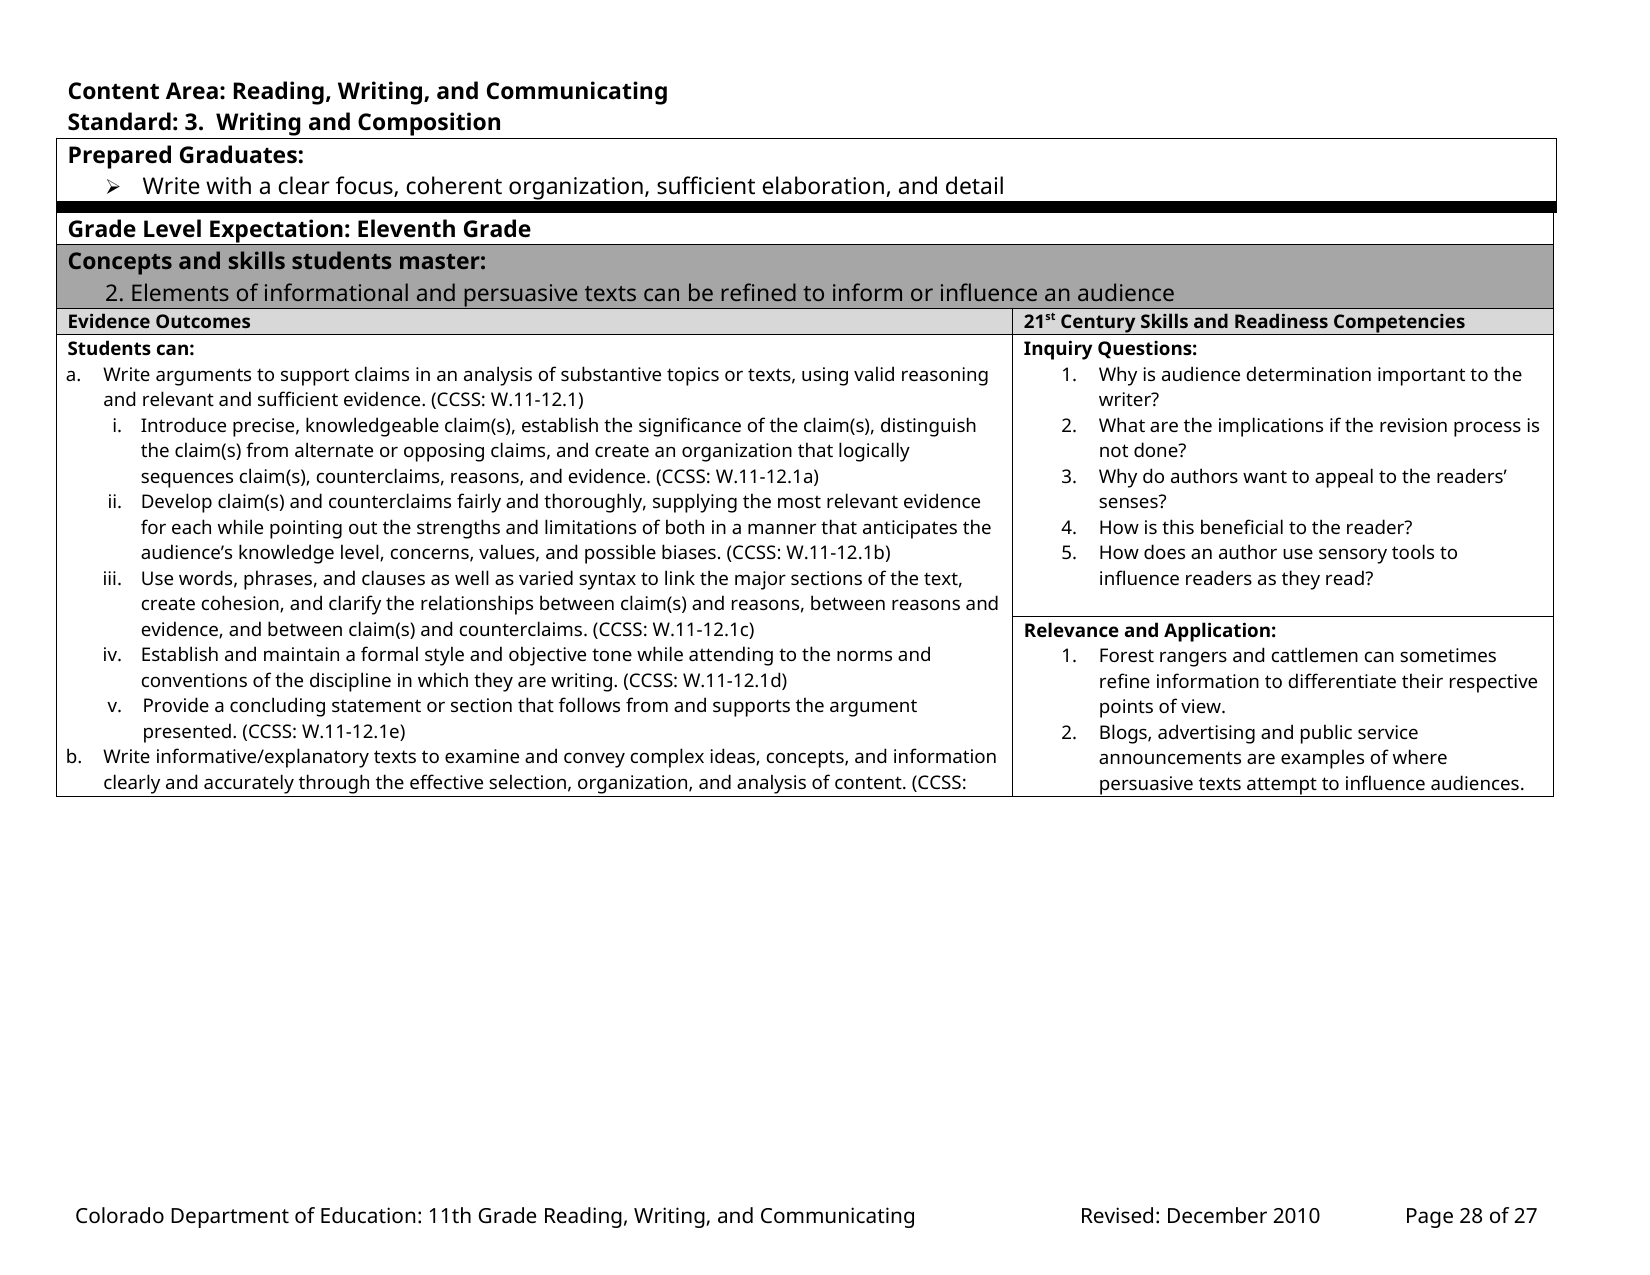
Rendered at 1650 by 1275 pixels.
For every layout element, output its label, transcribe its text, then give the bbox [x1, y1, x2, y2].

table_cell Evidence Outcomes [57, 309, 1012, 334]
table_cell Concepts and skills students master: [57, 245, 1553, 276]
table_header Content Area: Reading, Writing, and Communicating [56, 75, 1556, 106]
table_cell Standard: 3. Writing and Composition [56, 106, 1556, 137]
table_cell Students can: Write arguments to support claims in an analysis of substantive topics or texts, using valid reasoning and relevant and sufficient evidence. (CCSS: W.11-12.1) Introduce precise, knowledgeable claim(s), establish the significance of the claim(s), distinguish the claim(s) from alternate or opposing claims, and create an organization that logically sequences claim(s), counterclaims, reasons, and evidence. (CCSS: W.11-12.1a) Develop claim(s) and counterclaims fairly and thoroughly, supplying the most relevant evidence for each while pointing out the strengths and limitations of both in a manner that anticipates the audience’s knowledge level, concerns, values, and possible biases. (CCSS: W.11-12.1b) Use words, phrases, and clauses as well as varied syntax to link the major sections of the text, create cohesion, and clarify the relationships between claim(s) and reasons, between reasons and evidence, and between claim(s) and counterclaims. (CCSS: W.11-12.1c) Establish and maintain a formal style and objective tone while attending to the norms and conventions of the discipline in which they are writing. (CCSS: W.11-12.1d) Provide a concluding statement or section that follows from and supports the argument presented. (CCSS: W.11-12.1e) Write informative/explanatory texts to examine and convey complex ideas, concepts, and information clearly and accurately through the effective selection, organization, and analysis of content. (CCSS: W.11-12.2) Introduce a topic; organize complex ideas, concepts, and information so that each new element builds on that which precedes it to create a unified whole; include formatting (e.g., headings), graphics (e.g., figures, tables), and multimedia when useful to aiding comprehension. (CCSS: W.11-12.2a) Develop the topic thoroughly by selecting the most significant and relevant facts, extended definitions, concrete details, quotations, or other information and examples appropriate to the audience’s knowledge of the topic. (CCSS: W.11-12.2b) Use appropriate and varied transitions and syntax to link the major sections of the text, create cohesion, and clarify the relationships among complex ideas and concepts. (CCSS: W.11-12.2c) Use precise language, domain-specific vocabulary, and techniques such as metaphor, simile, and analogy to manage the complexity of the topic. (CCSS: W.11-12.2d) Establish and maintain a formal style and objective tone while attending to the norms and conventions of the discipline in which they are writing. (CCSS: W.11-12.2e) Provide a concluding statement or section that follows from and supports the information or explanation presented (e.g., articulating implications or the significance of the topic). (CCSS: W.11-12.2f) [57, 335, 1012, 796]
table_cell Relevance and Application: Forest rangers and cattlemen can sometimes refine information to differentiate their respective points of view. Blogs, advertising and public service announcements are examples of where persuasive texts attempt to influence audiences. [1013, 617, 1553, 796]
table_cell 2. Elements of informational and persuasive texts can be refined to inform or influence an audience [57, 276, 1553, 308]
table_cell [57, 202, 1556, 212]
table_cell 21st Century Skills and Readiness Competencies [1013, 309, 1553, 334]
table_cell Inquiry Questions: Why is audience determination important to the writer? What are the implications if the revision process is not done? Why do authors want to appeal to the readers’ senses? How is this beneficial to the reader? How does an author use sensory tools to influence readers as they read? [1013, 335, 1553, 616]
table_cell Prepared Graduates: Write with a clear focus, coherent organization, sufficient elaboration, and detail [57, 139, 1556, 201]
table_cell Grade Level Expectation: Eleventh Grade [57, 213, 1553, 244]
